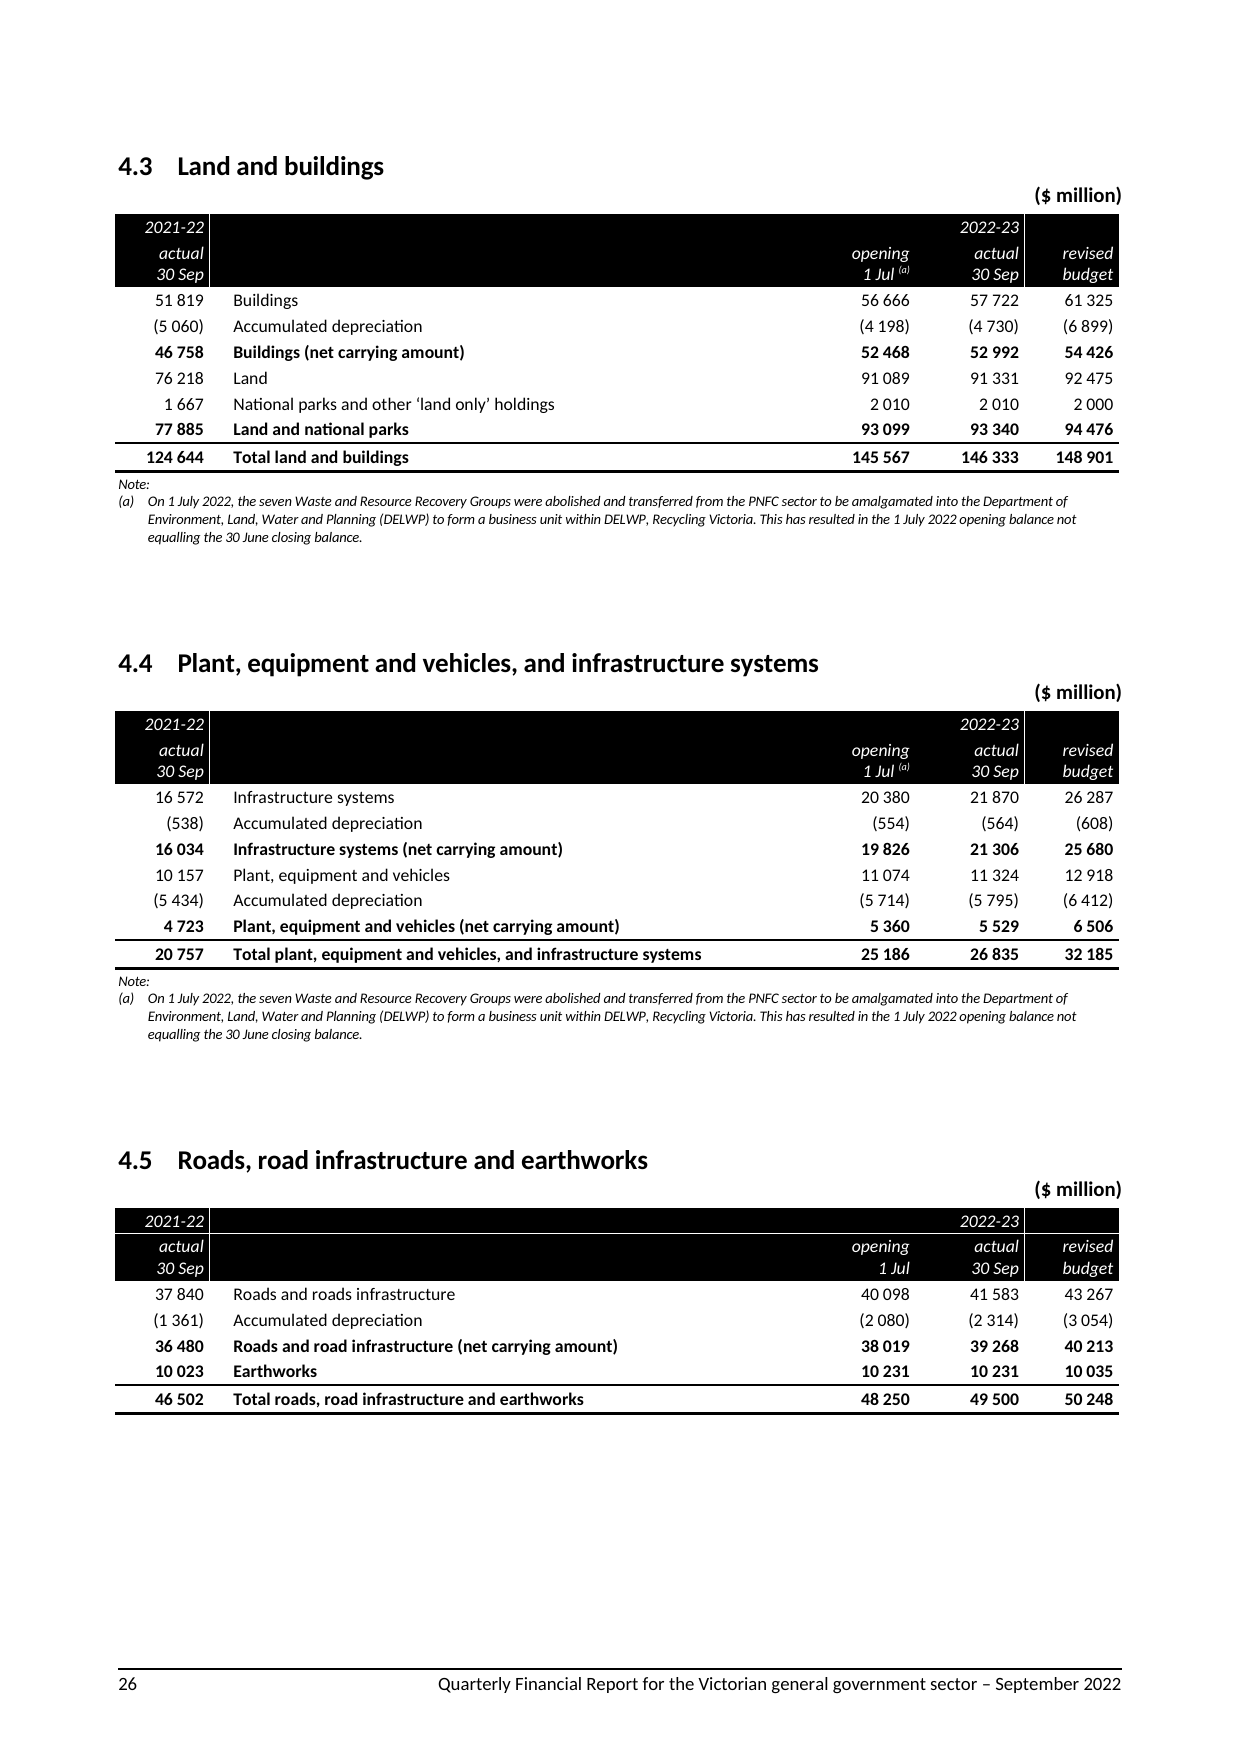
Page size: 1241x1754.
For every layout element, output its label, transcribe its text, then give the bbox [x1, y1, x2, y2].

text (a) On 1 July 2022, the seven Waste and Resource Recovery Groups were abolished and transferred from the PNFC sector to be amalgamated into the Department of Environment, Land, Water and Planning (DELWP) to form a business unit within DELWP, Recycling Victoria. This has resulted in the 1 July 2022 opening balance not equalling the 30 June closing balance. [118, 493, 1122, 546]
text ($ million) [118, 679, 1122, 704]
subtitle Roads, road infrastructure and earthworks [118, 1143, 1122, 1176]
text ($ million) [118, 1176, 1122, 1201]
text ($ million) [118, 182, 1122, 208]
subtitle Plant, equipment and vehicles, and infrastructure systems [118, 646, 1122, 679]
text Note: [118, 972, 1122, 989]
text (a) On 1 July 2022, the seven Waste and Resource Recovery Groups were abolished and transferred from the PNFC sector to be amalgamated into the Department of Environment, Land, Water and Planning (DELWP) to form a business unit within DELWP, Recycling Victoria. This has resulted in the 1 July 2022 opening balance not equalling the 30 June closing balance. [118, 989, 1122, 1043]
subtitle Land and buildings [118, 149, 1122, 182]
text Note: [118, 475, 1122, 493]
